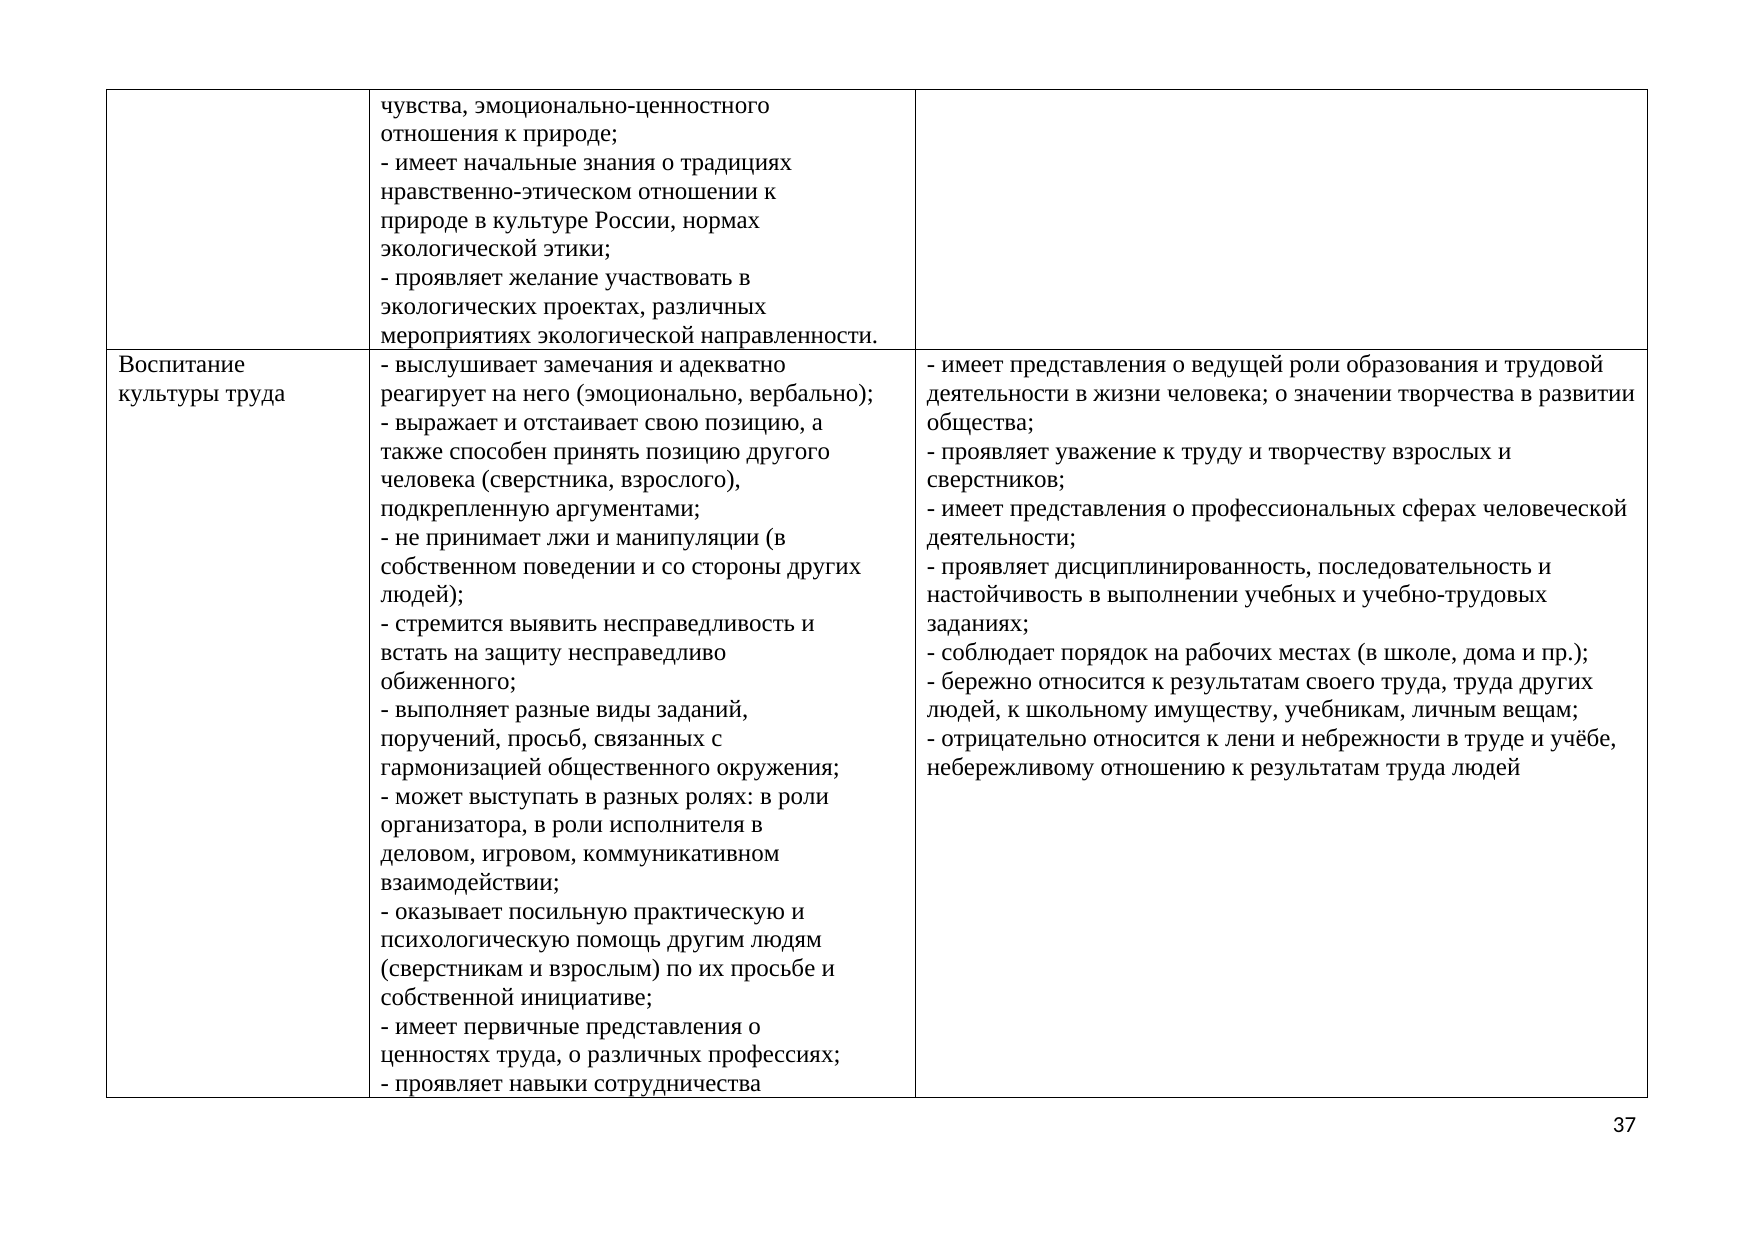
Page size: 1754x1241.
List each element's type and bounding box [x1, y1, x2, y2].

table_cell [370, 350, 915, 1097]
table_cell [107, 90, 369, 348]
table_cell [916, 350, 1647, 1097]
table_cell [916, 90, 1647, 348]
table_cell [107, 350, 369, 1097]
table_cell [370, 90, 915, 348]
